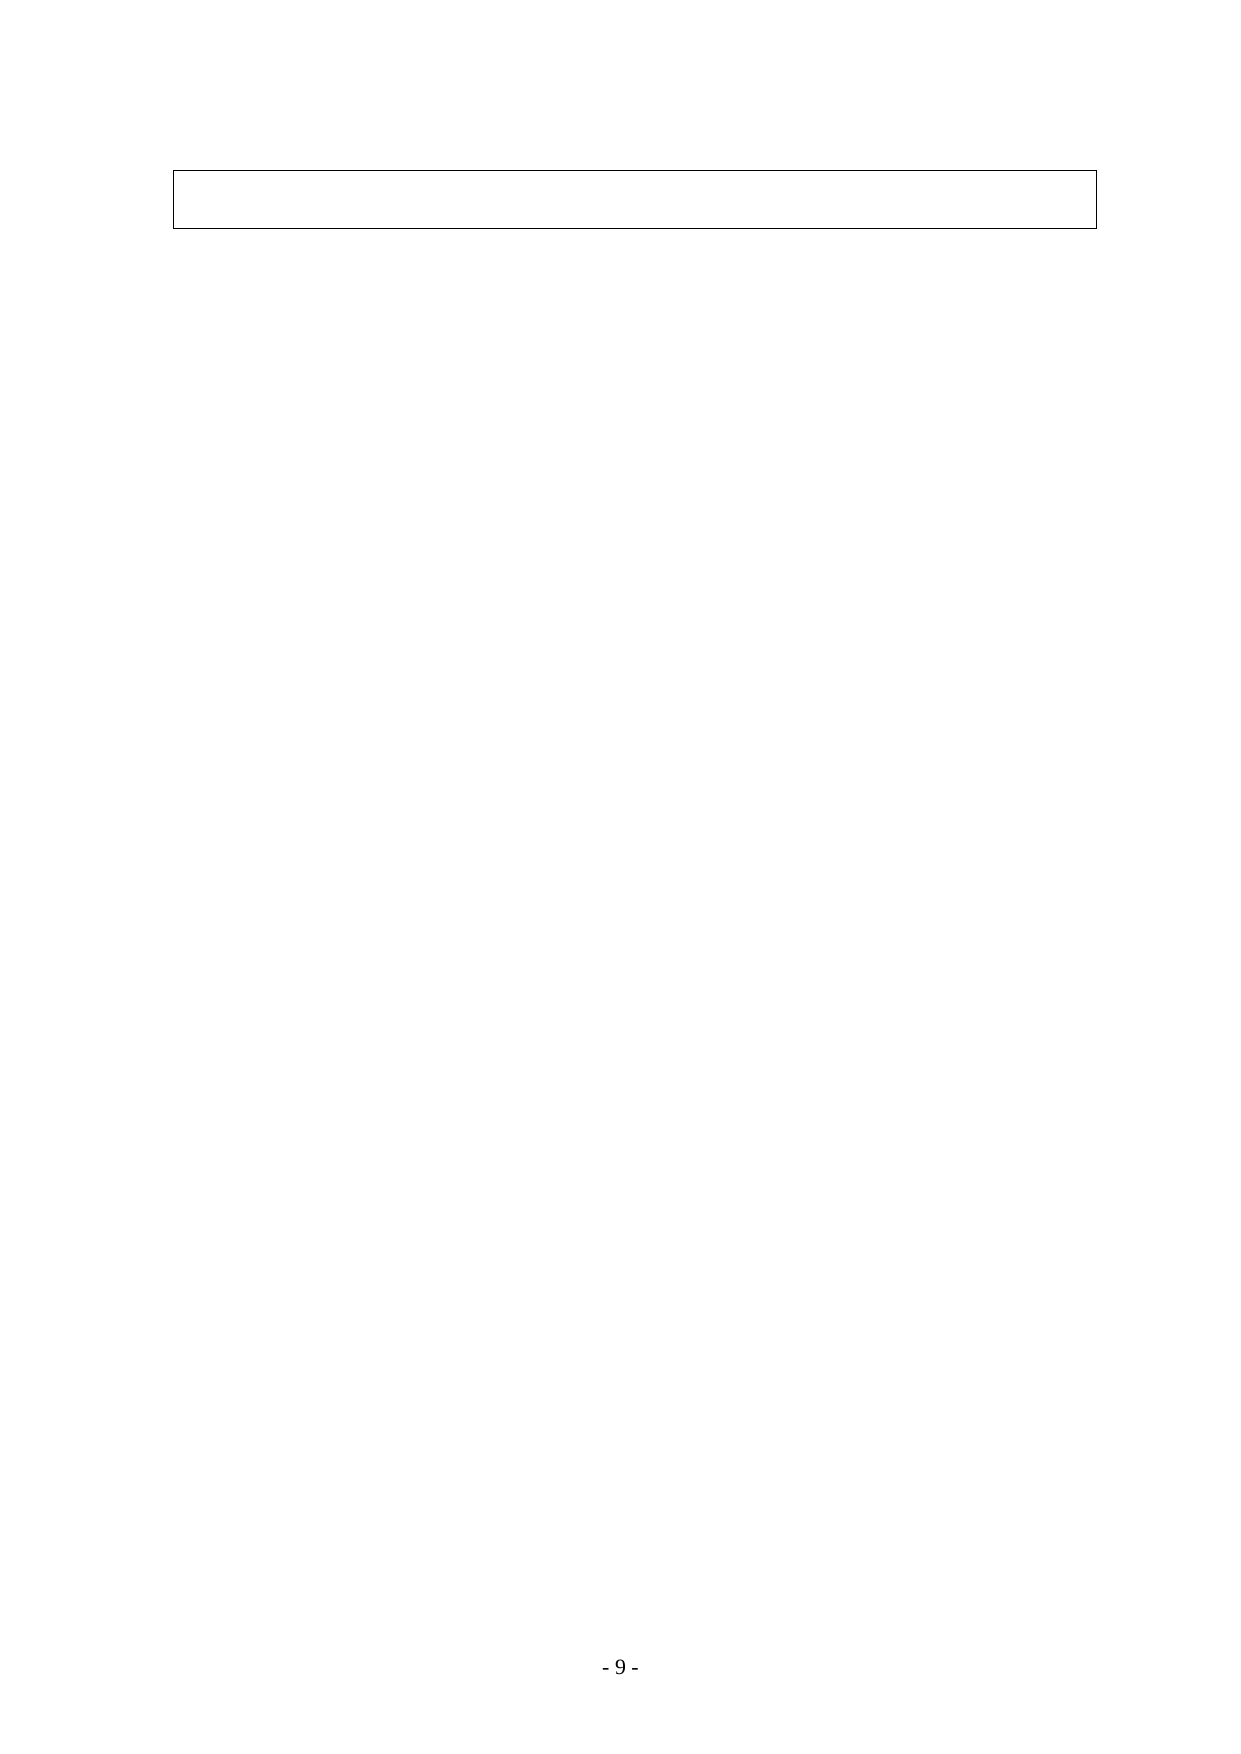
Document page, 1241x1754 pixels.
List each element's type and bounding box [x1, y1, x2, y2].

table_header [174, 171, 1096, 228]
